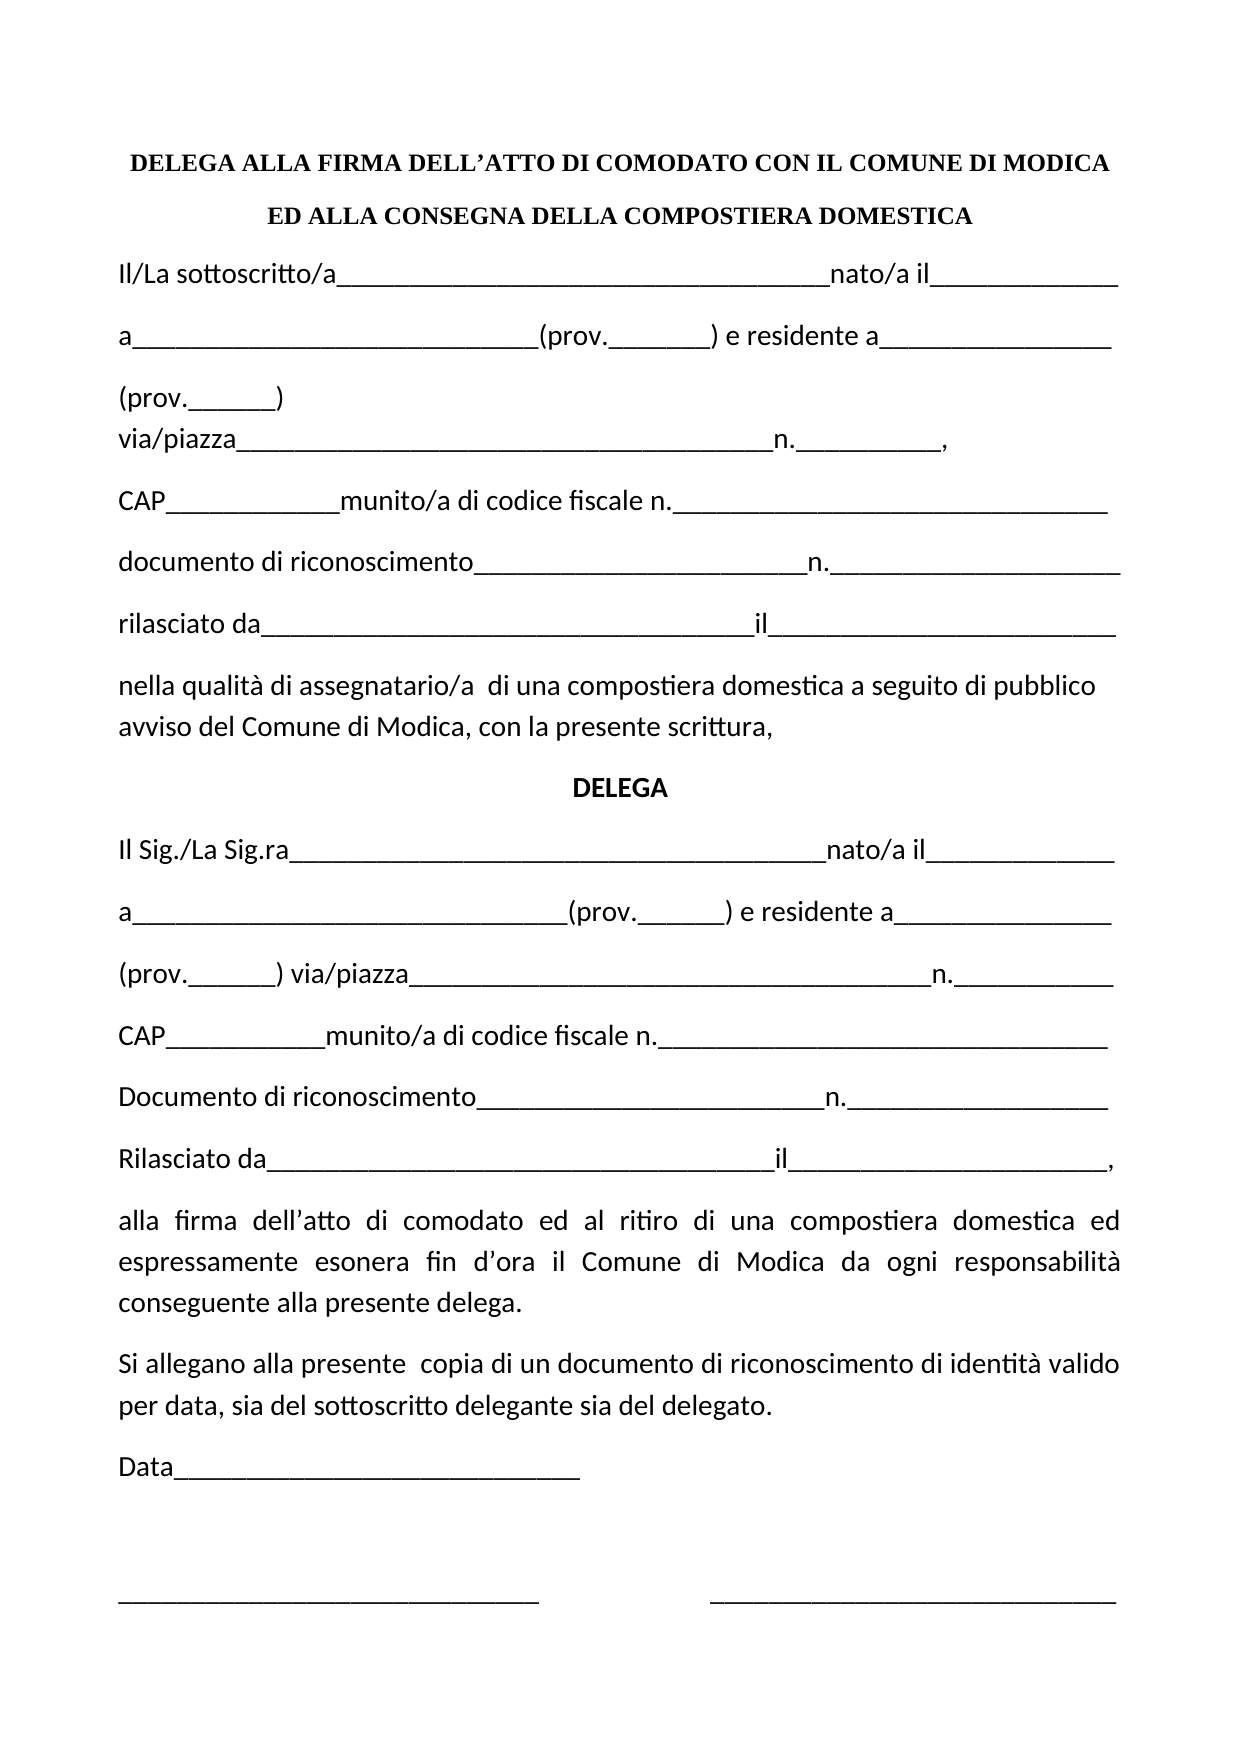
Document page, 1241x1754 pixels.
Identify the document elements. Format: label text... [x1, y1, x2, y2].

text DELEGA [118, 769, 1122, 805]
text DELEGA ALLA FIRMA DELL’ATTO DI COMODATO CON IL COMUNE DI MODICA [118, 148, 1122, 176]
text _____________________________ ____________________________ [118, 1572, 1122, 1607]
text documento di riconoscimento_______________________n.____________________ [118, 543, 1122, 579]
text CAP___________munito/a di codice fiscale n._______________________________ [118, 1017, 1122, 1052]
text a____________________________(prov._______) e residente a________________ [118, 317, 1122, 353]
text ED ALLA CONSEGNA DELLA COMPOSTIERA DOMESTICA [118, 201, 1122, 230]
text Si allegano alla presente copia di un documento di riconoscimento di identità valido per data, sia del sottoscritto delegante sia del delegato. [118, 1346, 1122, 1422]
text (prov.______) via/piazza____________________________________n.___________ [118, 955, 1122, 991]
text alla firma dell’atto di comodato ed al ritiro di una compostiera domestica ed espressamente esonera fin d’ora il Comune di Modica da ogni responsabilità conseguente alla presente delega. [118, 1202, 1122, 1319]
text Il Sig./La Sig.ra_____________________________________nato/a il_____________ [118, 831, 1122, 867]
text Rilasciato da___________________________________il______________________, [118, 1140, 1122, 1176]
text Documento di riconoscimento________________________n.__________________ [118, 1078, 1122, 1114]
text (prov.______) via/piazza_____________________________________n.__________, [118, 379, 1122, 455]
text Il/La sottoscritto/a__________________________________nato/a il_____________ [118, 255, 1122, 291]
text nella qualità di assegnatario/a di una compostiera domestica a seguito di pubblico avviso del Comune di Modica, con la presente scrittura, [118, 667, 1122, 743]
text rilasciato da__________________________________il________________________ [118, 605, 1122, 641]
text Data____________________________ [118, 1448, 1122, 1484]
text a______________________________(prov.______) e residente a_______________ [118, 893, 1122, 929]
text CAP____________munito/a di codice fiscale n.______________________________ [118, 482, 1122, 517]
